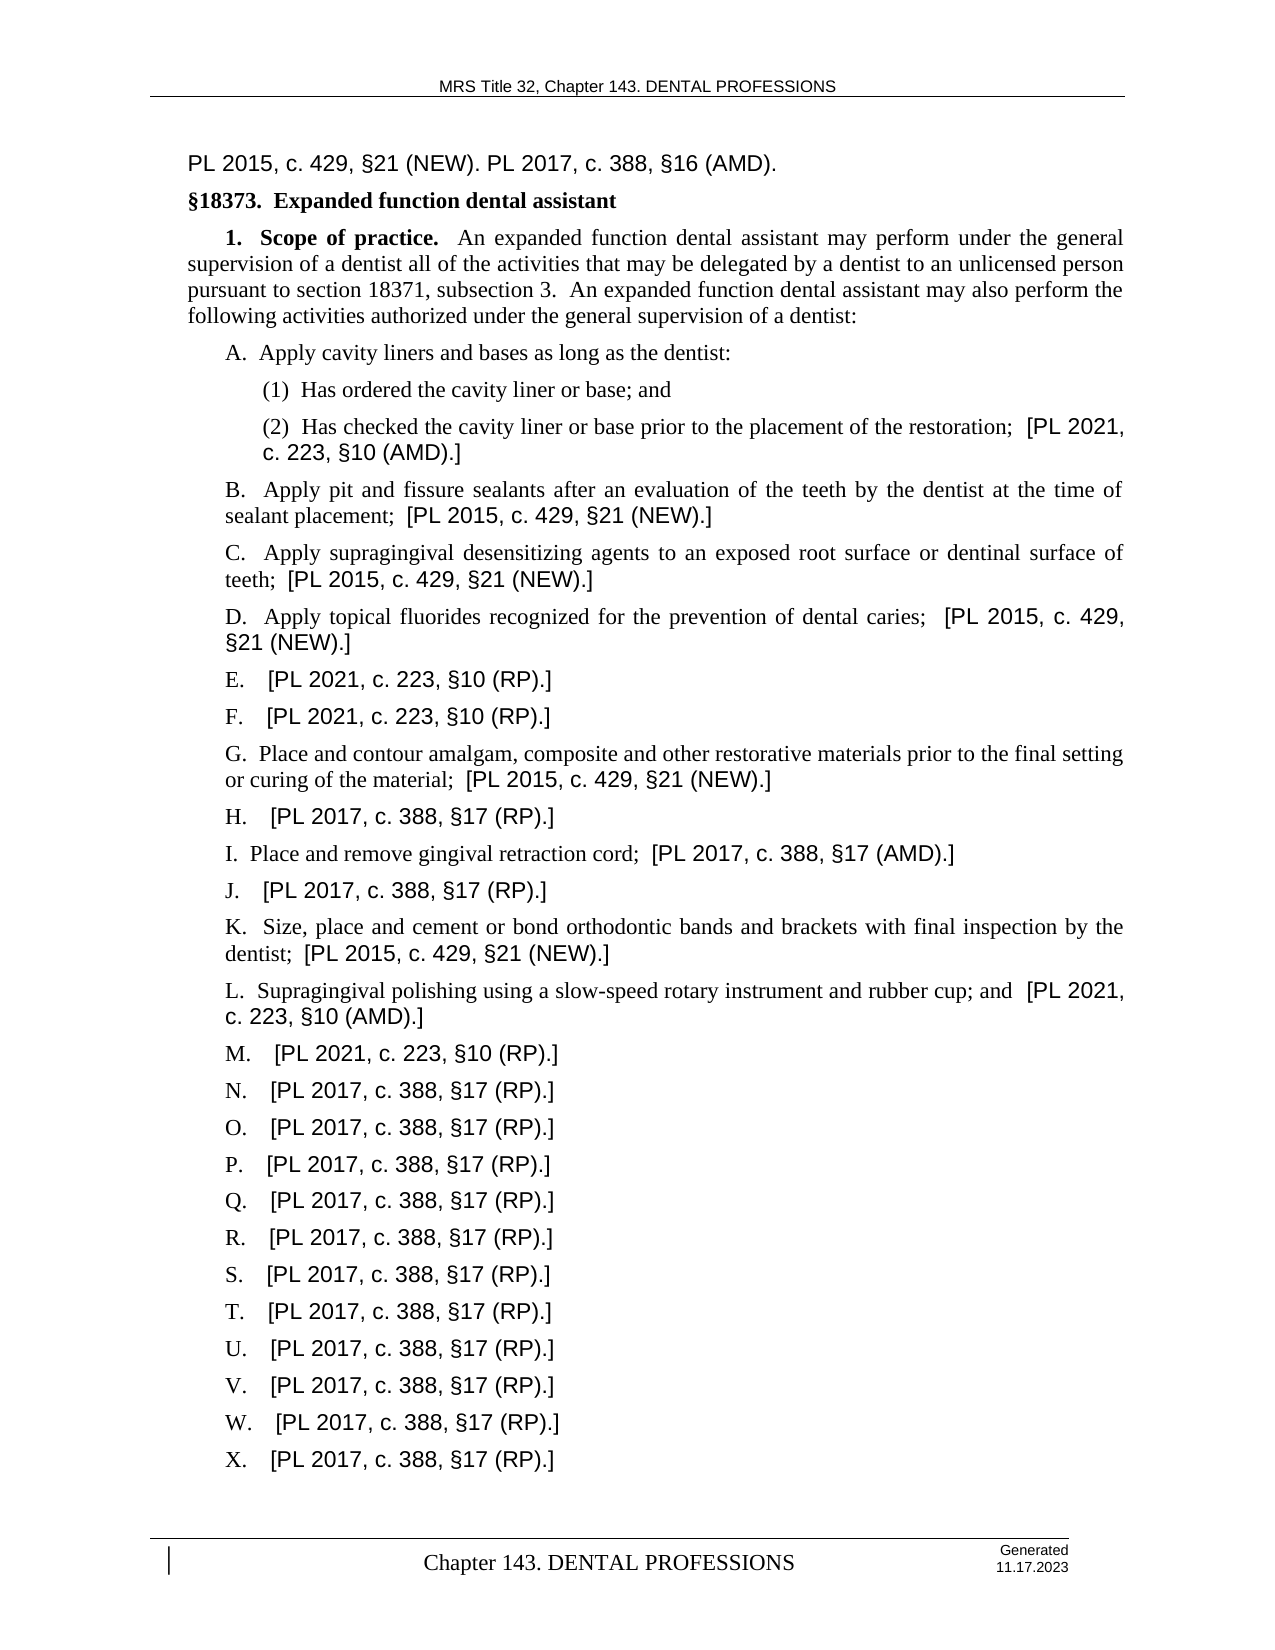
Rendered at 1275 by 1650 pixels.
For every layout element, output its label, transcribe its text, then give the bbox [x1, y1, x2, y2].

text 1. Scope of practice. An expanded function dental assistant may perform under the general supervision of a dentist all of the activities that may be delegated by a dentist to an unlicensed person pursuant to section 18371, subsection 3. An expanded function dental assistant may also perform the following activities authorized under the general supervision of a dentist: [187, 223, 1125, 329]
text O. [PL 2017, c. 388, §17 (RP).] [225, 1114, 1125, 1140]
text E. [PL 2021, c. 223, §10 (RP).] [225, 666, 1125, 692]
text §18373. Expanded function dental assistant [187, 187, 1125, 213]
text X. [PL 2017, c. 388, §17 (RP).] [225, 1446, 1125, 1472]
text Q. [PL 2017, c. 388, §17 (RP).] [225, 1187, 1125, 1214]
text A. Apply cavity liners and bases as long as the dentist: [225, 339, 1125, 366]
text R. [PL 2017, c. 388, §17 (RP).] [225, 1224, 1125, 1251]
text T. [PL 2017, c. 388, §17 (RP).] [225, 1298, 1125, 1324]
text W. [PL 2017, c. 388, §17 (RP).] [225, 1409, 1125, 1435]
text L. Supragingival polishing using a slow-speed rotary instrument and rubber cup; and [PL 2021, c. 223, §10 (AMD).] [225, 977, 1125, 1029]
text N. [PL 2017, c. 388, §17 (RP).] [225, 1077, 1125, 1103]
text I. Place and remove gingival retraction cord; [PL 2017, c. 388, §17 (AMD).] [225, 840, 1125, 866]
text U. [PL 2017, c. 388, §17 (RP).] [225, 1335, 1125, 1361]
text C. Apply supragingival desensitizing agents to an exposed root surface or dentinal surface of teeth; [PL 2015, c. 429, §21 (NEW).] [225, 539, 1125, 592]
text J. [PL 2017, c. 388, §17 (RP).] [225, 877, 1125, 903]
text (2) Has checked the cavity liner or base prior to the placement of the restoration; [PL 2021, c. 223, §10 (AMD).] [262, 413, 1125, 466]
text K. Size, place and cement or bond orthodontic bands and brackets with final inspection by the dentist; [PL 2015, c. 429, §21 (NEW).] [225, 913, 1125, 966]
text (1) Has ordered the cavity liner or base; and [262, 376, 1125, 402]
text M. [PL 2021, c. 223, §10 (RP).] [225, 1040, 1125, 1066]
text G. Place and contour amalgam, composite and other restorative materials prior to the final setting or curing of the material; [PL 2015, c. 429, §21 (NEW).] [225, 739, 1125, 792]
text V. [PL 2017, c. 388, §17 (RP).] [225, 1372, 1125, 1398]
text S. [PL 2017, c. 388, §17 (RP).] [225, 1261, 1125, 1288]
text B. Apply pit and fissure sealants after an evaluation of the teeth by the dentist at the time of sealant placement; [PL 2015, c. 429, §21 (NEW).] [225, 476, 1125, 529]
text PL 2015, c. 429, §21 (NEW). PL 2017, c. 388, §16 (AMD). [187, 150, 1125, 176]
text H. [PL 2017, c. 388, §17 (RP).] [225, 803, 1125, 829]
text P. [PL 2017, c. 388, §17 (RP).] [225, 1151, 1125, 1177]
text F. [PL 2021, c. 223, §10 (RP).] [225, 703, 1125, 729]
text D. Apply topical fluorides recognized for the prevention of dental caries; [PL 2015, c. 429, §21 (NEW).] [225, 603, 1125, 655]
